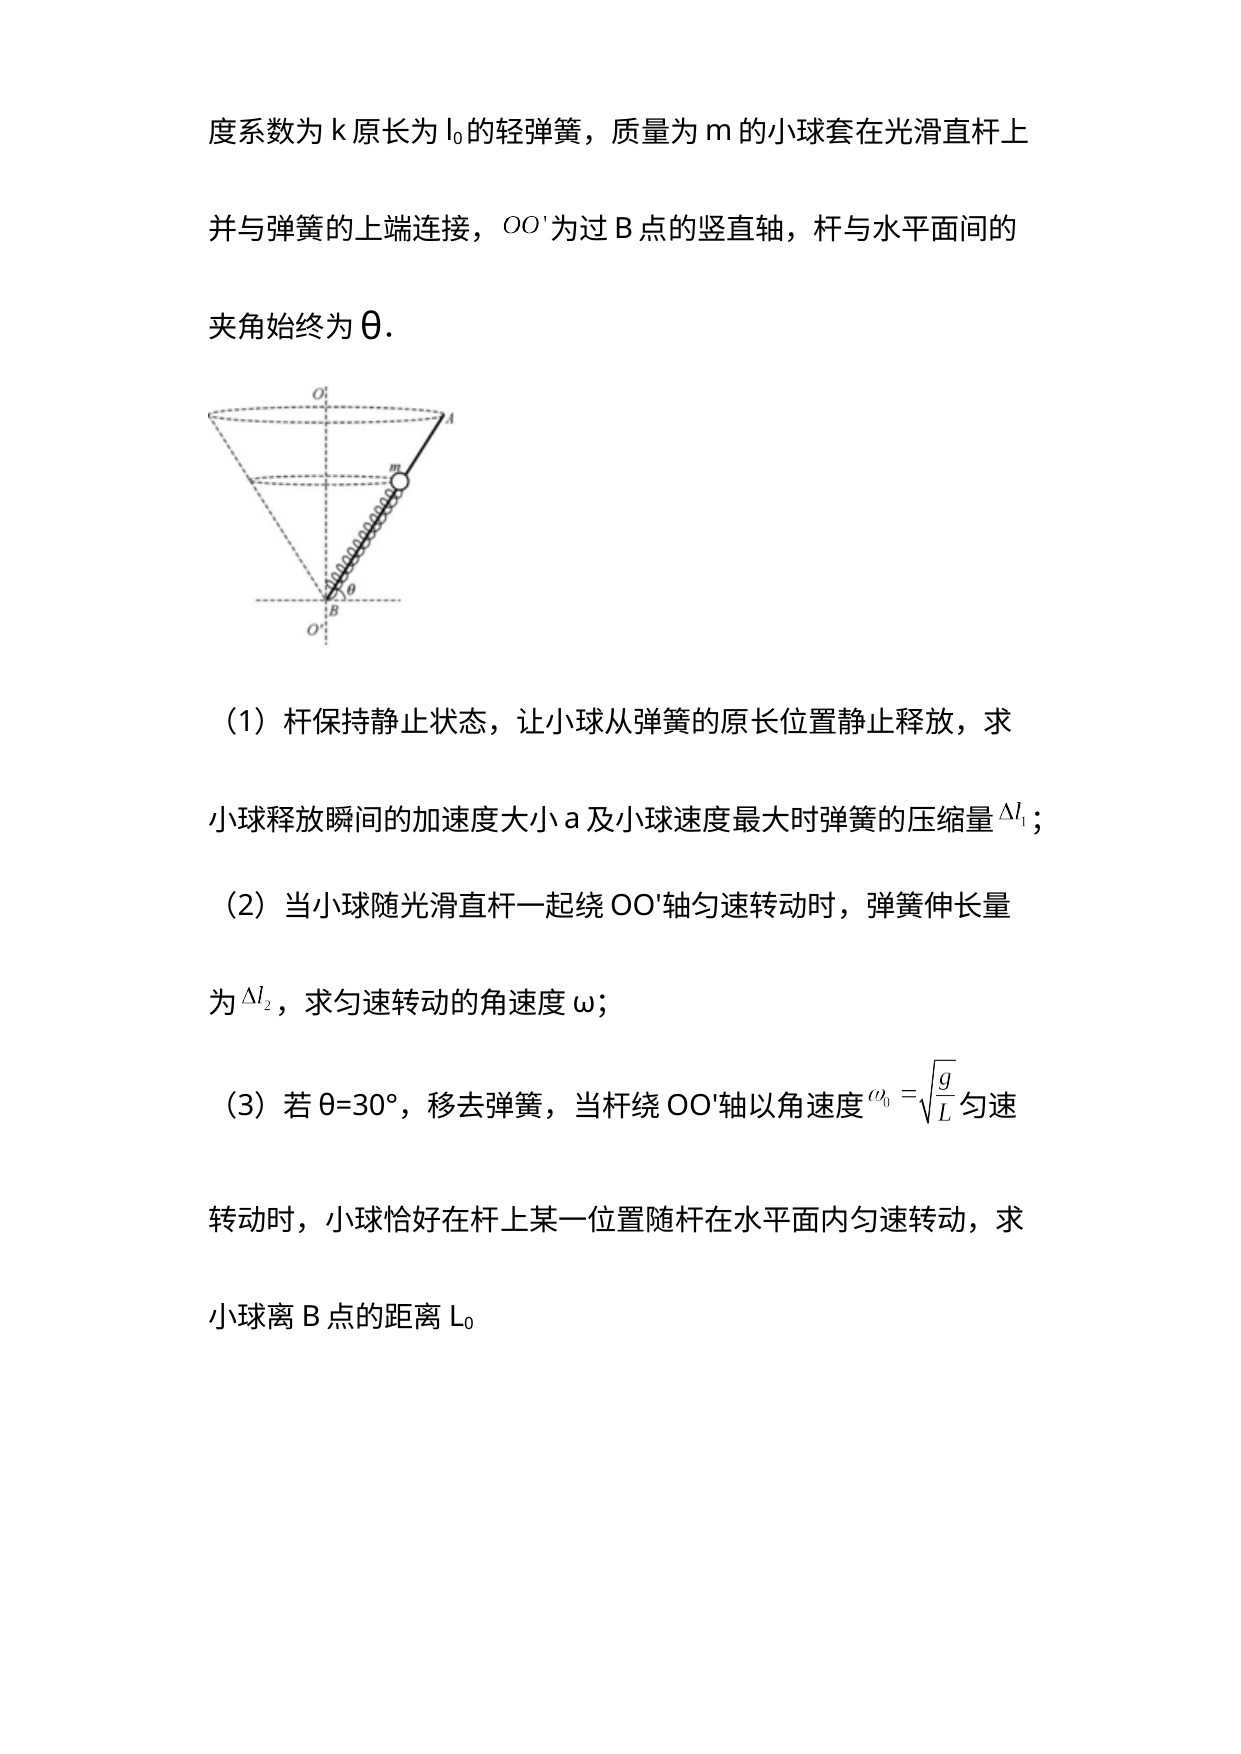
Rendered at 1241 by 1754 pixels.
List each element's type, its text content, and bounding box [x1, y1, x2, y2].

text （2）当小球随光滑直杆一起绕OO'轴匀速转动时，弹簧伸长量为，求匀速转动的角速度ω； [208, 871, 1032, 1034]
text （3）若θ=30°，移去弹簧，当杆绕OO'轴以角速度匀速转动时，小球恰好在杆上某一位置随杆在水平面内匀速转动，求小球离B点的距离L0 [208, 1055, 1032, 1347]
picture [208, 382, 454, 653]
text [208, 97, 1032, 357]
text （1）杆保持静止状态，让小球从弹簧的原长位置静止释放，求小球释放瞬间的加速度大小a及小球速度最大时弹簧的压缩量； [208, 688, 1032, 850]
